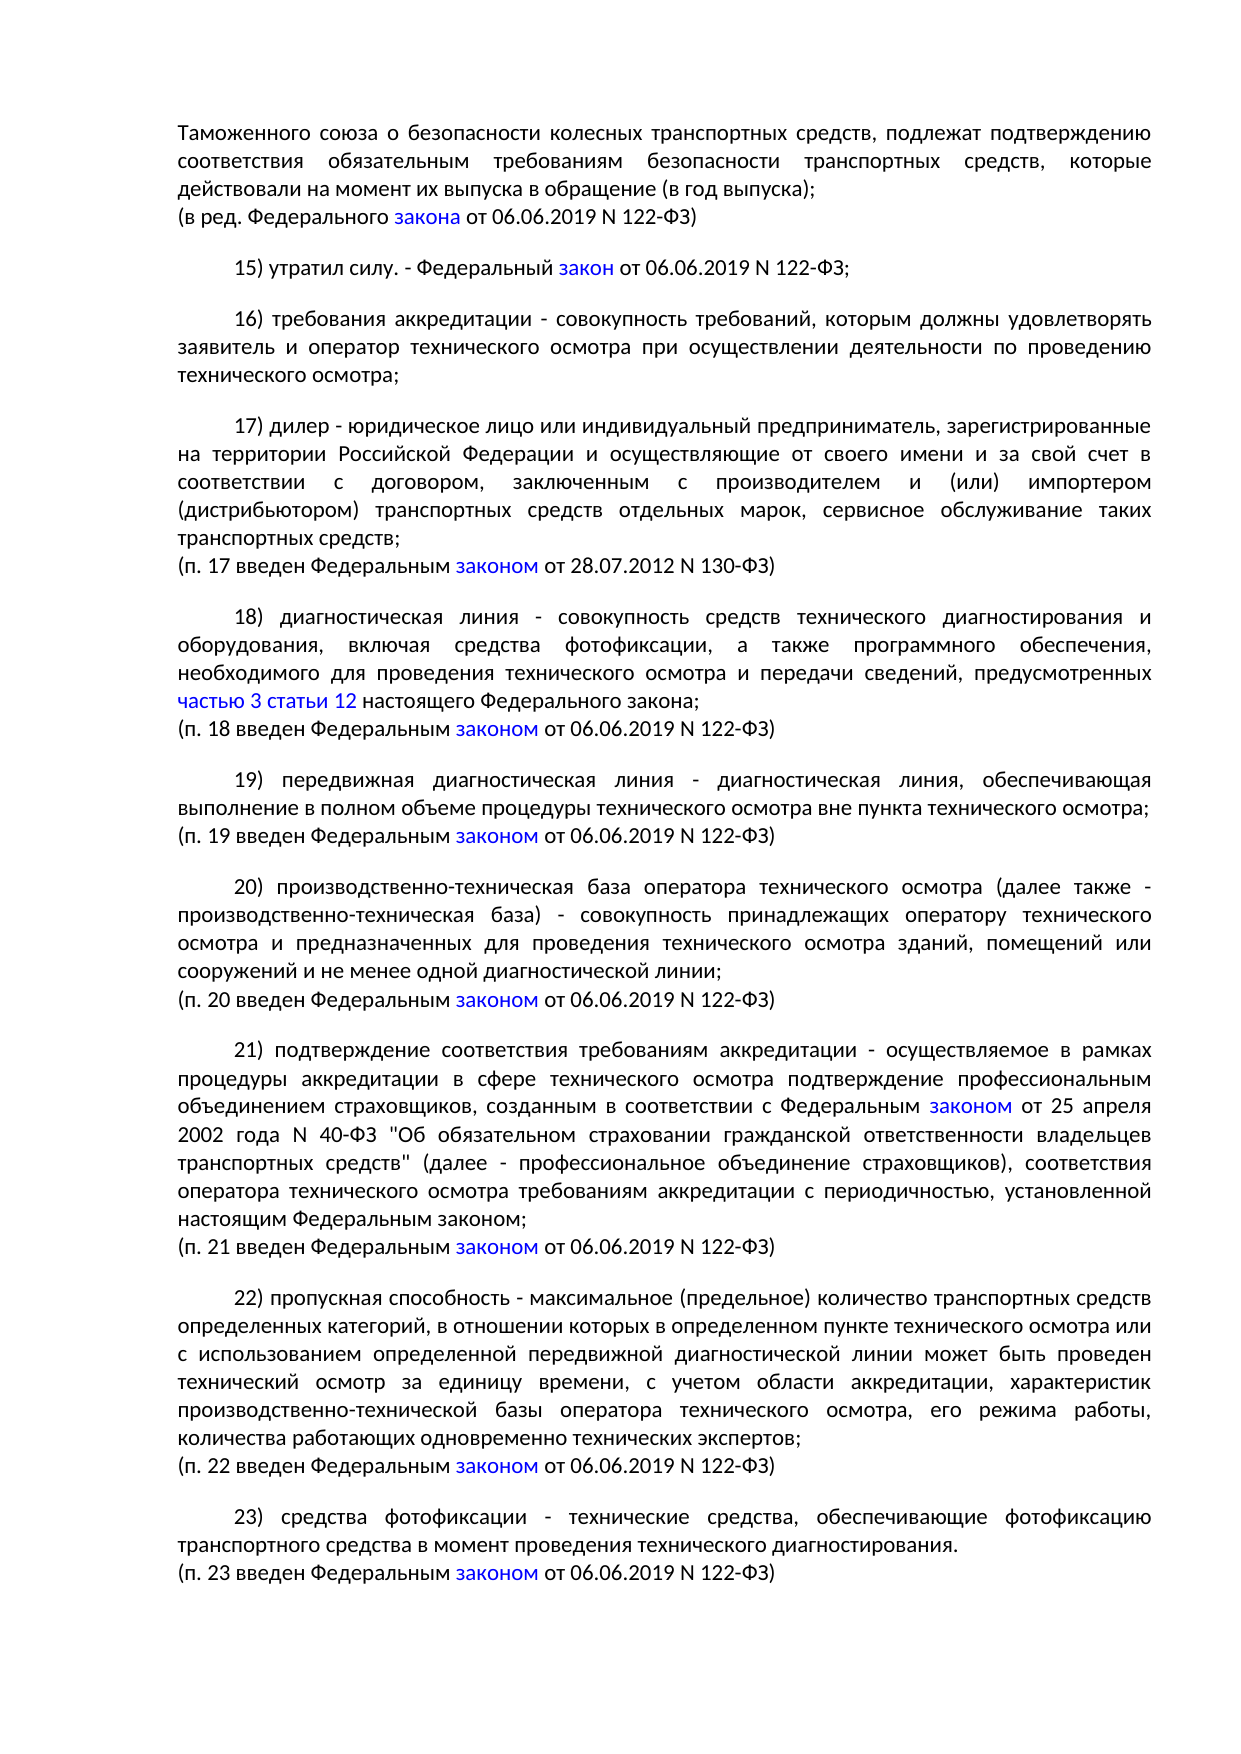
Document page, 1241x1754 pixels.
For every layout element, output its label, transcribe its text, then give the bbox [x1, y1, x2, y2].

text (п. 18 введен Федеральным законом от 06.06.2019 N 122-ФЗ) [177, 714, 1152, 742]
text 22) пропускная способность - максимальное (предельное) количество транспортных средств определенных категорий, в отношении которых в определенном пункте технического осмотра или с использованием определенной передвижной диагностической линии может быть проведен технический осмотр за единицу времени, с учетом области аккредитации, характеристик производственно-технической базы оператора технического осмотра, его режима работы, количества работающих одновременно технических экспертов; [177, 1283, 1152, 1451]
text 17) дилер - юридическое лицо или индивидуальный предприниматель, зарегистрированные на территории Российской Федерации и осуществляющие от своего имени и за свой счет в соответствии с договором, заключенным с производителем и (или) импортером (дистрибьютором) транспортных средств отдельных марок, сервисное обслуживание таких транспортных средств; [177, 411, 1152, 551]
text 18) диагностическая линия - совокупность средств технического диагностирования и оборудования, включая средства фотофиксации, а также программного обеспечения, необходимого для проведения технического осмотра и передачи сведений, предусмотренных частью 3 статьи 12 настоящего Федерального закона; [177, 602, 1152, 714]
text 16) требования аккредитации - совокупность требований, которым должны удовлетворять заявитель и оператор технического осмотра при осуществлении деятельности по проведению технического осмотра; [177, 304, 1152, 388]
text 21) подтверждение соответствия требованиям аккредитации - осуществляемое в рамках процедуры аккредитации в сфере технического осмотра подтверждение профессиональным объединением страховщиков, созданным в соответствии с Федеральным законом от 25 апреля 2002 года N 40-ФЗ "Об обязательном страховании гражданской ответственности владельцев транспортных средств" (далее - профессиональное объединение страховщиков), соответствия оператора технического осмотра требованиям аккредитации с периодичностью, установленной настоящим Федеральным законом; [177, 1036, 1152, 1232]
text 15) утратил силу. - Федеральный закон от 06.06.2019 N 122-ФЗ; [177, 253, 1152, 281]
text (п. 22 введен Федеральным законом от 06.06.2019 N 122-ФЗ) [177, 1451, 1152, 1479]
text (п. 17 введен Федеральным законом от 28.07.2012 N 130-ФЗ) [177, 551, 1152, 579]
text 19) передвижная диагностическая линия - диагностическая линия, обеспечивающая выполнение в полном объеме процедуры технического осмотра вне пункта технического осмотра; [177, 765, 1152, 821]
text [177, 118, 1152, 202]
text (в ред. Федерального закона от 06.06.2019 N 122-ФЗ) [177, 202, 1152, 230]
text 23) средства фотофиксации - технические средства, обеспечивающие фотофиксацию транспортного средства в момент проведения технического диагностирования. [177, 1502, 1152, 1558]
text (п. 19 введен Федеральным законом от 06.06.2019 N 122-ФЗ) [177, 822, 1152, 849]
text (п. 21 введен Федеральным законом от 06.06.2019 N 122-ФЗ) [177, 1232, 1152, 1260]
text (п. 23 введен Федеральным законом от 06.06.2019 N 122-ФЗ) [177, 1558, 1152, 1586]
text (п. 20 введен Федеральным законом от 06.06.2019 N 122-ФЗ) [177, 985, 1152, 1013]
text 20) производственно-техническая база оператора технического осмотра (далее также - производственно-техническая база) - совокупность принадлежащих оператору технического осмотра и предназначенных для проведения технического осмотра зданий, помещений или сооружений и не менее одной диагностической линии; [177, 872, 1152, 984]
